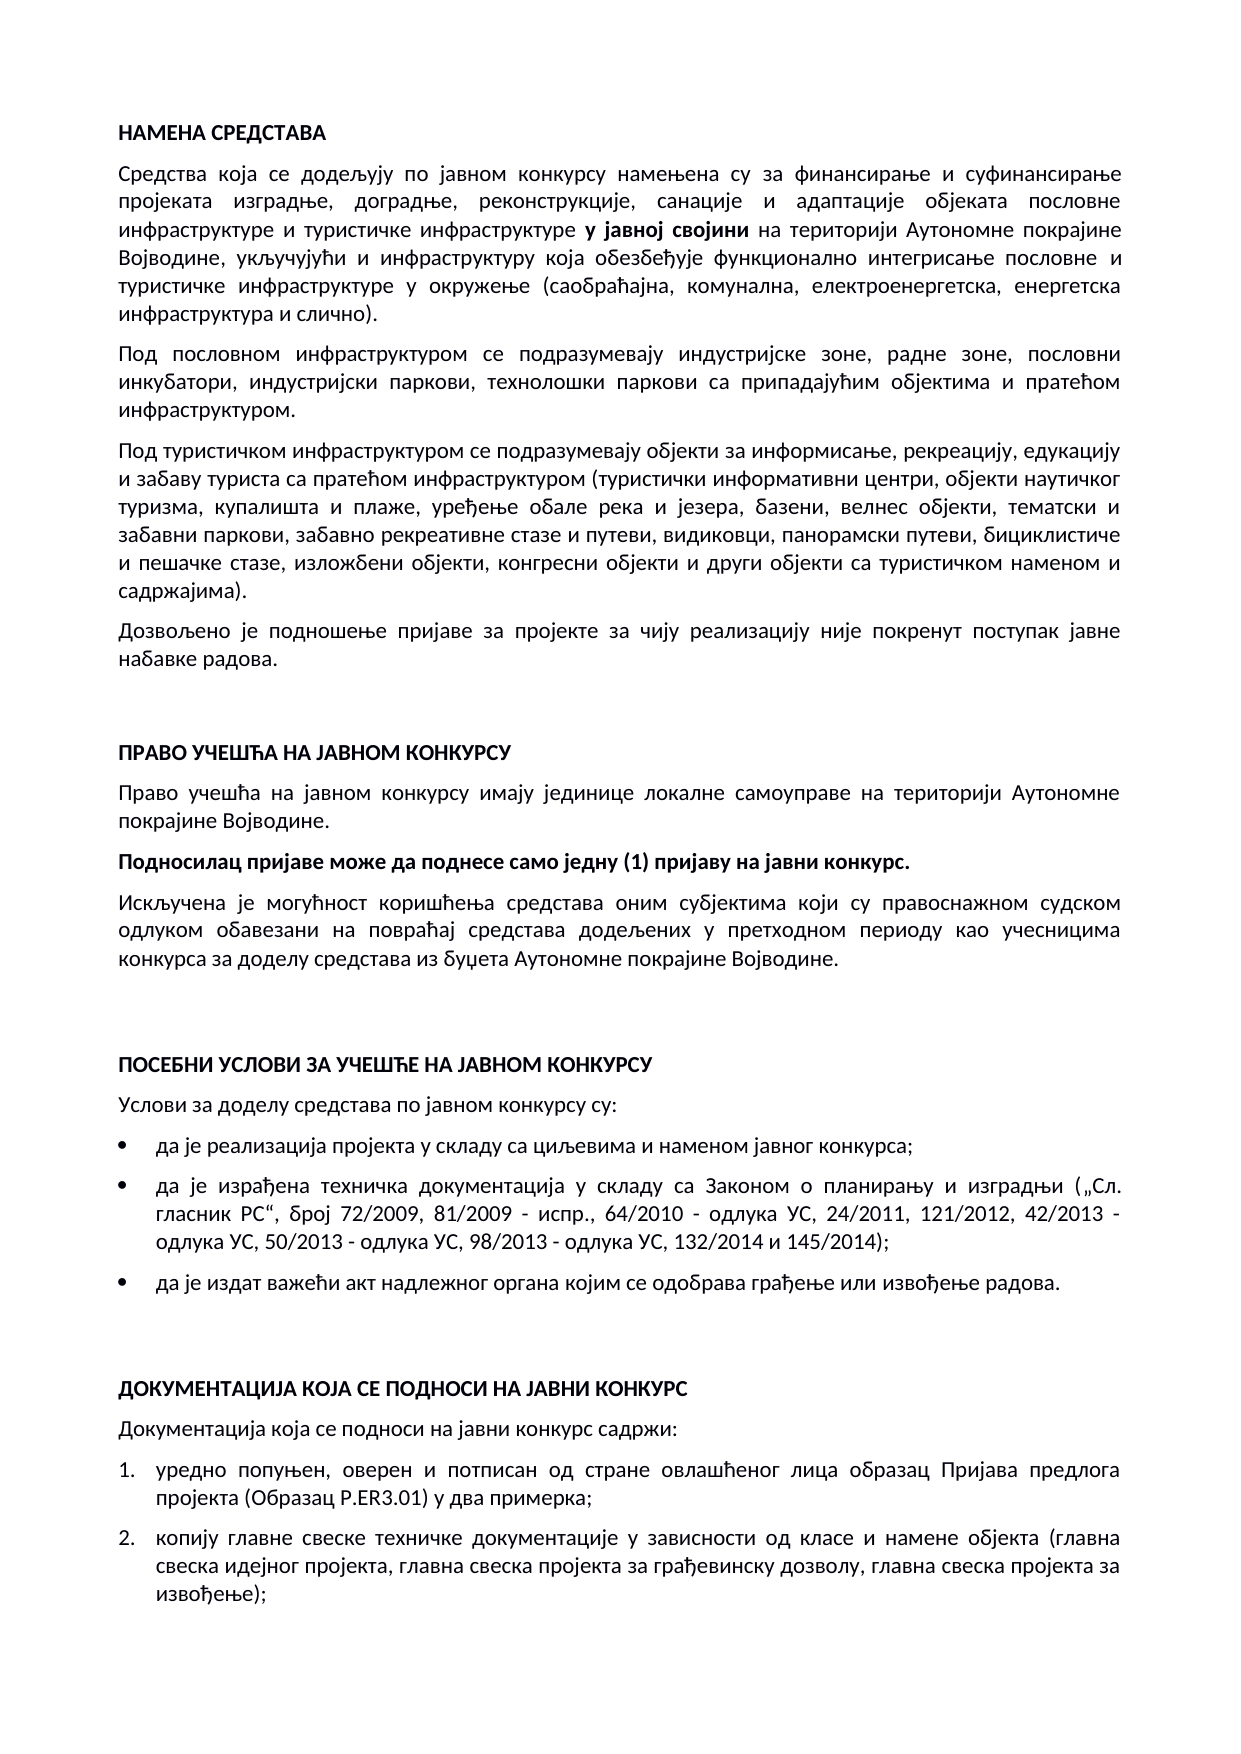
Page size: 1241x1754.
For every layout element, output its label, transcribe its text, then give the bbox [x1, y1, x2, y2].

subtitle НАМЕНА СРЕДСТАВА [118, 118, 1122, 146]
subtitle ПРАВО УЧЕШЋА НА ЈАВНОМ КОНКУРСУ [118, 738, 1122, 766]
text Под туристичком инфраструктуром се подразумевају објекти за информисање, рекреацију, едукацију и забаву туриста са пратећом инфраструктуром (туристички информативни центри, објекти наутичког туризма, купалишта и плаже, уређење обале река и језера, базени, велнес објекти, тематски и забавни паркови, забавно рекреативне стазе и путеви, видиковци, панорамски путеви, бициклистиче и пешачке стазе, изложбени објекти, конгресни објекти и други објекти са туристичком наменом и садржајима). [118, 436, 1122, 604]
list да је израђена техничка документација у складу са Законом о планирању и изградњи („Сл. гласник РС“, број 72/2009, 81/2009 - испр., 64/2010 - одлука УС, 24/2011, 121/2012, 42/2013 - одлука УС, 50/2013 - одлука УС, 98/2013 - одлука УС, 132/2014 и 145/2014); [118, 1171, 1122, 1255]
subtitle ДОКУМЕНТАЦИЈА КОЈА СЕ ПОДНОСИ НА ЈАВНИ КОНКУРС [118, 1374, 1122, 1402]
list да је реализација пројекта у складу са циљeвима и наменом јавног конкурса; [118, 1131, 1122, 1159]
list копију главне свеске техничке документације у зависности од класе и намене објекта (главна свеска идејног пројекта, главна свеска пројекта за грађевинску дозволу, главна свеска пројекта за извођење); [118, 1523, 1122, 1607]
subtitle ПОСЕБНИ УСЛОВИ ЗА УЧЕШЋЕ НА ЈАВНОМ КОНКУРСУ [118, 1050, 1122, 1078]
list уредно попуњен, оверен и потписан од стране овлашћеног лица образац Пријава предлога пројекта (Образац P.ЕR3.01) у два примерка; [118, 1455, 1122, 1511]
list да је издат важећи акт надлежног органа којим се одобрава грађење или извођење радова. [118, 1268, 1122, 1296]
text Под пословном инфраструктуром се подразумевају индустријске зоне, радне зоне, пословни инкубатори, индустријски паркови, технолошки паркови са припадајућим објектима и пратећом инфраструктуром. [118, 339, 1122, 423]
text Искључена је могућност коришћења средстава оним субјектима који су правоснажном судском одлуком обавезани на повраћај средстава додељених у претходном периоду као учесницима конкурса за доделу средстава из буџета Аутономне покрајине Војводине. [118, 888, 1122, 972]
text Документација која се подноси на јавни конкурс садржи: [118, 1414, 1122, 1442]
text Средства која се додељују по јавном конкурсу намењена су за финансирање и суфинансирање пројеката изградње, доградње, реконструкције, санације и адаптације објеката пословне инфраструктуре и туристичке инфраструктуре у јавној својини на територији Аутономне покрајине Војводине, укључујући и инфраструктуру која обезбеђује функционално интегрисање пословне и туристичке инфраструктуре у окружење (саобраћајна, комунална, електроенергетска, енергетска инфраструктура и слично). [118, 159, 1122, 327]
text Дозвољено је подношење пријаве за пројекте за чију реализацију није покренут поступак јавне набавке радова. [118, 616, 1122, 672]
text Подносилац пријаве може да поднесе само једну (1) пријаву на јавни конкурс. [118, 847, 1122, 875]
text Право учешћа на јавном конкурсу имају јединице локалне самоуправе на територији Аутономне покрајине Војводине. [118, 778, 1122, 834]
text Услови за доделу средстава по јавном конкурсу су: [118, 1090, 1122, 1118]
